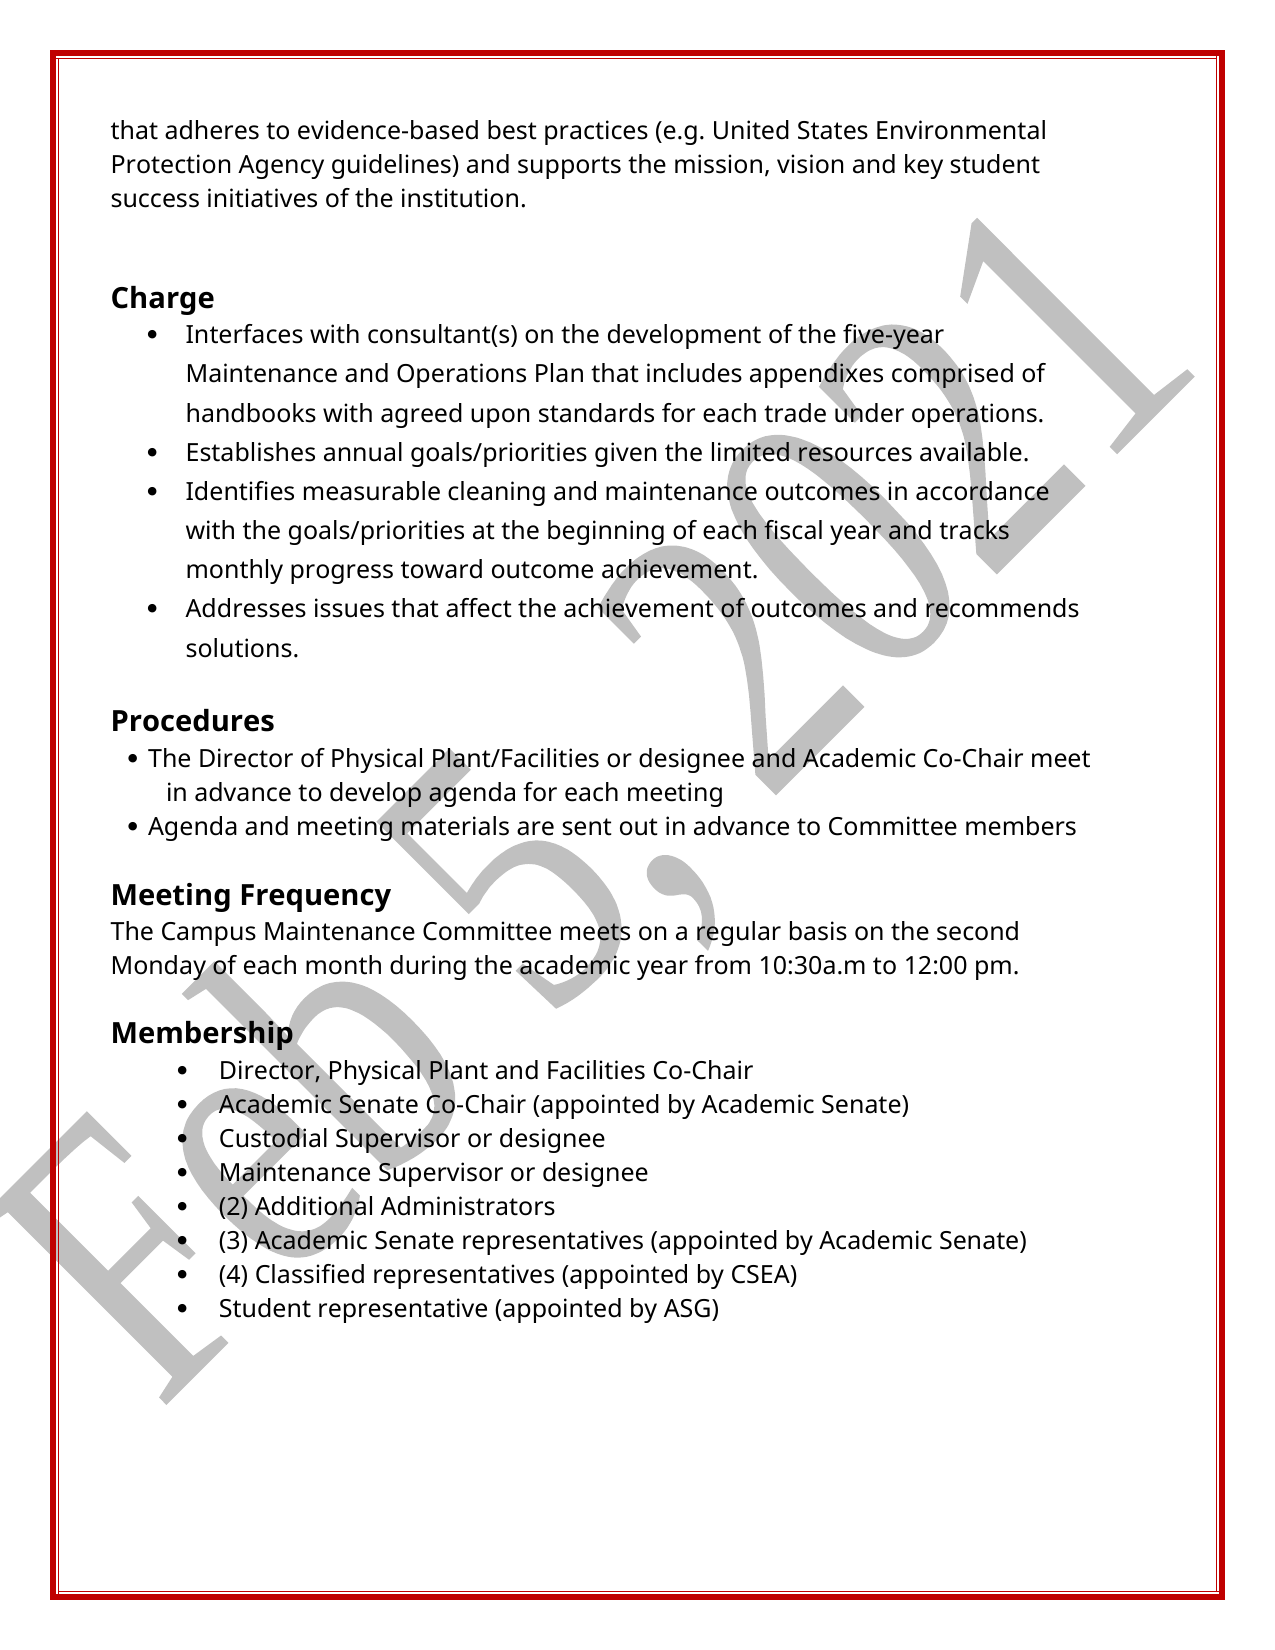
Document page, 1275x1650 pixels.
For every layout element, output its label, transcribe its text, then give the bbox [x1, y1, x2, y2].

list Maintenance Supervisor or designee [178, 1155, 1096, 1189]
list Addresses issues that affect the achievement of outcomes and recommends solutions. [148, 591, 1096, 664]
list (3) Academic Senate representatives (appointed by Academic Senate) [178, 1223, 1096, 1257]
list Identifies measurable cleaning and maintenance outcomes in accordance with the goals/priorities at the beginning of each fiscal year and tracks monthly progress toward outcome achievement. [148, 473, 1096, 586]
text Meeting Frequency [110, 874, 1096, 913]
list Academic Senate Co-Chair (appointed by Academic Senate) [178, 1087, 1096, 1121]
list Director, Physical Plant and Facilities Co-Chair [178, 1052, 1096, 1087]
list Agenda and meeting materials are sent out in advance to Committee members [128, 808, 1096, 842]
list Student representative (appointed by ASG) [178, 1291, 1096, 1325]
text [110, 112, 1096, 215]
list Interfaces with consultant(s) on the development of the five-year Maintenance and Operations Plan that includes appendixes comprised of handbooks with agreed upon standards for each trade under operations. [148, 317, 1096, 429]
list Establishes annual goals/priorities given the limited resources available. [148, 434, 1096, 468]
text The Campus Maintenance Committee meets on a regular basis on the second Monday of each month during the academic year from 10:30a.m to 12:00 pm. [110, 913, 1096, 982]
list Custodial Supervisor or designee [178, 1121, 1096, 1155]
list The Director of Physical Plant/Facilities or designee and Academic Co-Chair meet in advance to develop agenda for each meeting [128, 740, 1096, 808]
text Membership [110, 1013, 1096, 1052]
text Charge [110, 277, 1096, 317]
list (4) Classified representatives (appointed by CSEA) [178, 1257, 1096, 1291]
list (2) Additional Administrators [178, 1189, 1096, 1223]
text Procedures [110, 701, 1096, 740]
